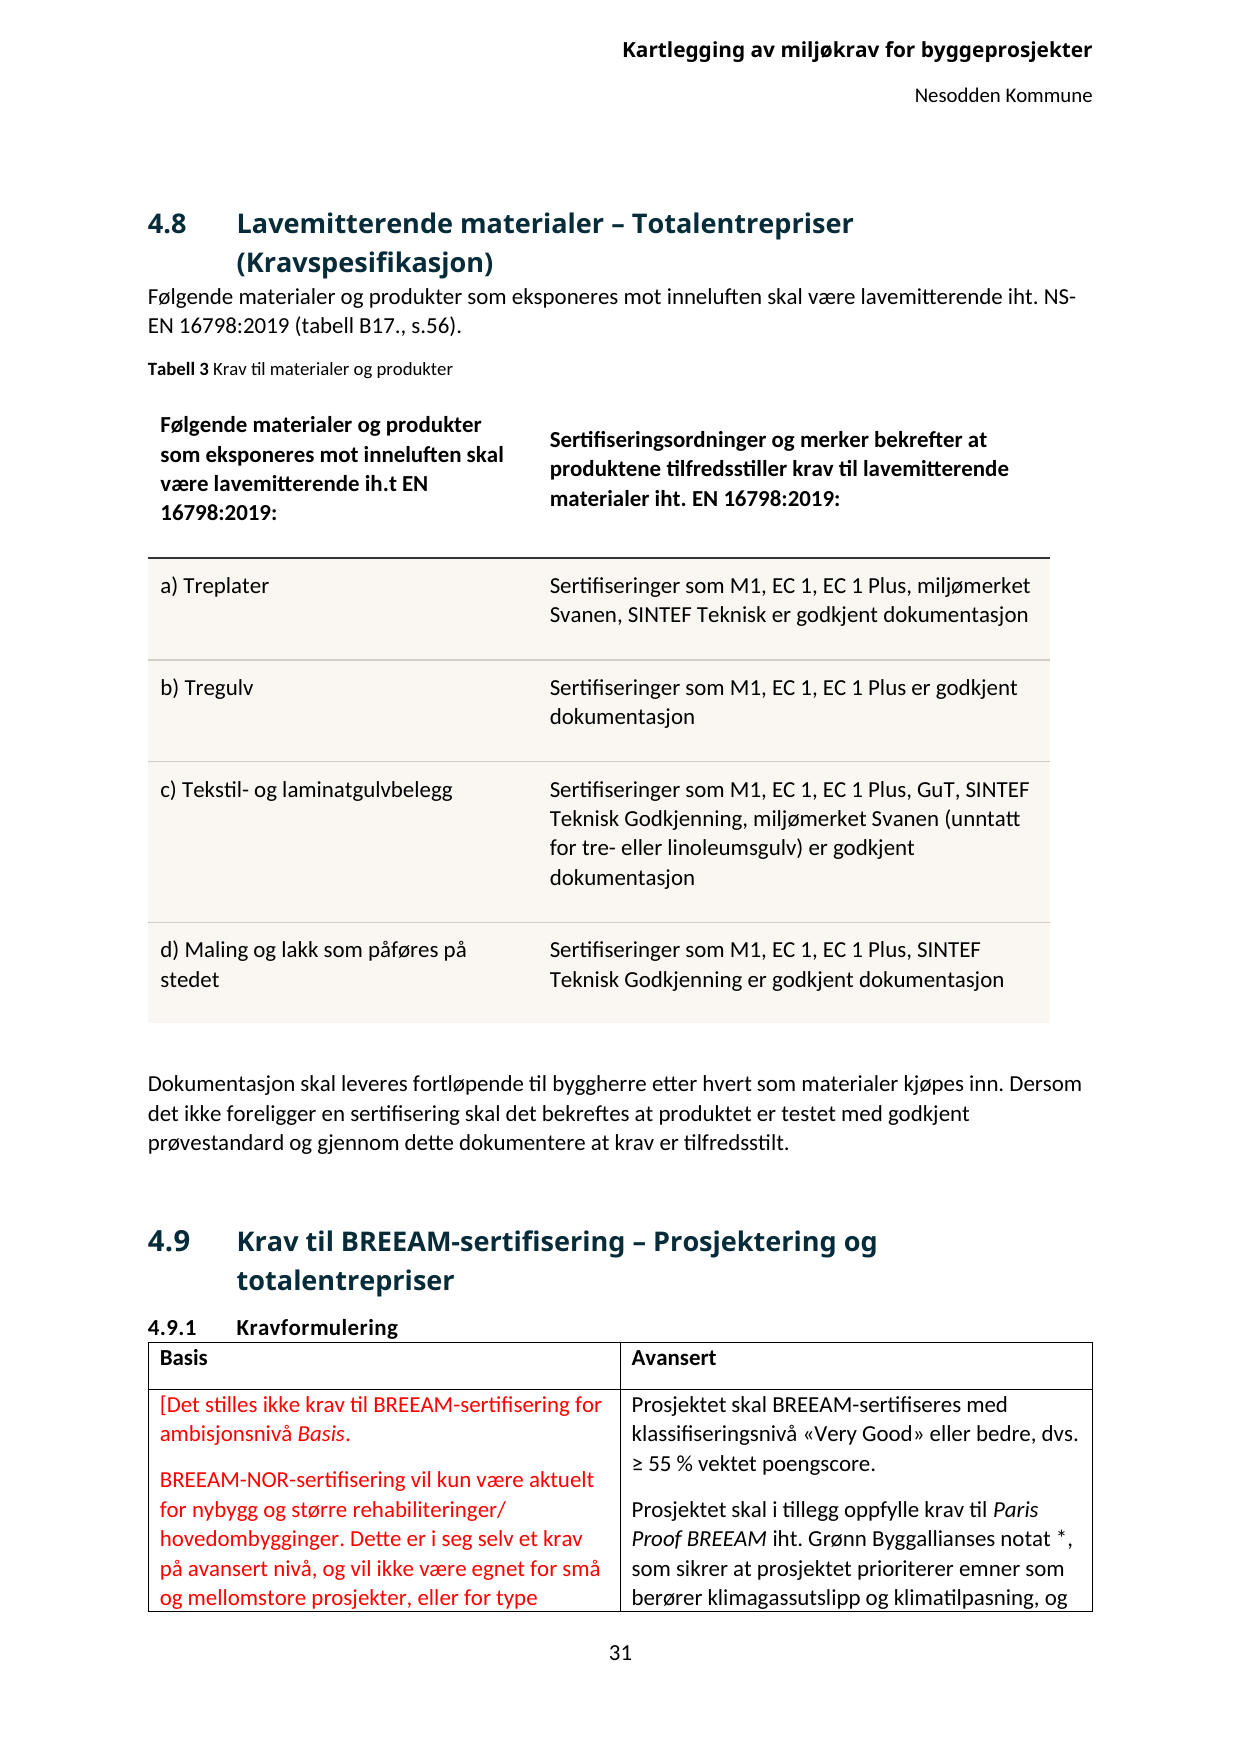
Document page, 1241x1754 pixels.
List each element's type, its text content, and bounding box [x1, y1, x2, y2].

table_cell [621, 1390, 1092, 1611]
table_cell c) Tekstil- og laminatgulvbelegg [148, 762, 537, 921]
table_header Avansert [621, 1343, 1092, 1389]
table_cell Sertifiseringer som M1, EC 1, EC 1 Plus er godkjent dokumentasjon [537, 661, 1050, 761]
table_header Sertifiseringsordninger og merker bekrefter at produktene tilfredsstiller krav til lavemitterende materialer iht. EN 16798:2019: [537, 398, 1050, 557]
text Tabell 3 Krav til materialer og produkter [148, 357, 1093, 380]
table_cell d) Maling og lakk som påføres på stedet [148, 923, 537, 1023]
table_cell Sertifiseringer som M1, EC 1, EC 1 Plus, SINTEF Teknisk Godkjenning er godkjent dokumentasjon [537, 923, 1050, 1023]
subtitle Kravformulering [148, 1313, 1093, 1341]
subtitle Lavemitterende materialer – Totalentrepriser (Kravspesifikasjon) [148, 204, 1093, 280]
table_header Basis [149, 1343, 620, 1389]
text Følgende materialer og produkter som eksponeres mot inneluften skal være lavemitterende iht. NS- EN 16798:2019 (tabell B17., s.56). [148, 282, 1093, 339]
table_cell Sertifiseringer som M1, EC 1, EC 1 Plus, miljømerket Svanen, SINTEF Teknisk er godkjent dokumentasjon [537, 559, 1050, 659]
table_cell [149, 1390, 620, 1611]
subtitle Krav til BREEAM-sertifisering – Prosjektering og totalentrepriser [148, 1220, 1093, 1298]
table_cell b) Tregulv [148, 661, 537, 761]
table_header Følgende materialer og produkter som eksponeres mot inneluften skal være lavemitterende ih.t EN 16798:2019: [148, 398, 537, 557]
text Dokumentasjon skal leveres fortløpende til byggherre etter hvert som materialer kjøpes inn. Dersom det ikke foreligger en sertifisering skal det bekreftes at produktet er testet med godkjent prøvestandard og gjennom dette dokumentere at krav er tilfredsstilt. [148, 1069, 1093, 1156]
table_cell a) Treplater [148, 559, 537, 659]
table_cell Sertifiseringer som M1, EC 1, EC 1 Plus, GuT, SINTEF Teknisk Godkjenning, miljømerket Svanen (unntatt for tre- eller linoleumsgulv) er godkjent dokumentasjon [537, 762, 1050, 921]
